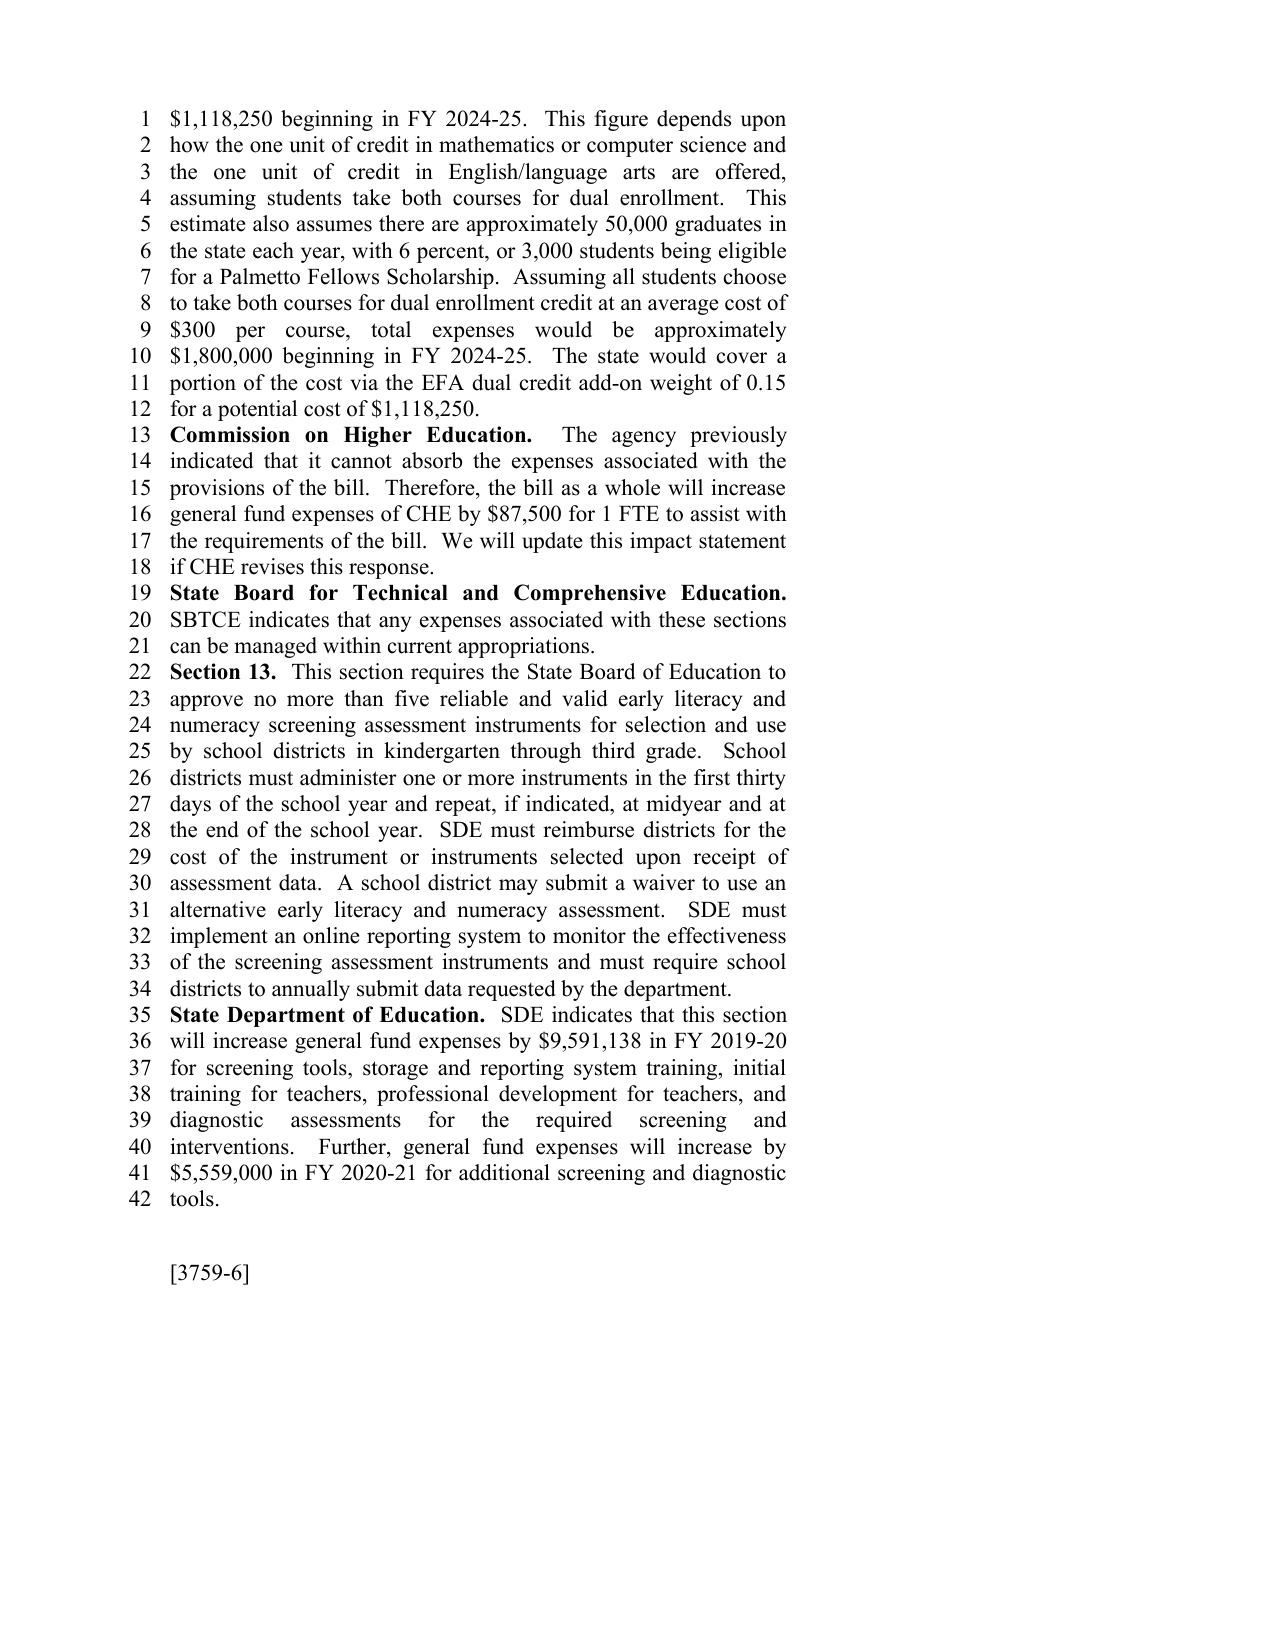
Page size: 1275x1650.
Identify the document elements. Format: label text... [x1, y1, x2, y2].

text Section 13. This section requires the State Board of Education to approve no more than five reliable and valid early literacy and numeracy screening assessment instruments for selection and use by school districts in kindergarten through third grade. School districts must administer one or more instruments in the first thirty days of the school year and repeat, if indicated, at midyear and at the end of the school year. SDE must reimburse districts for the cost of the instrument or instruments selected upon receipt of assessment data. A school district may submit a waiver to use an alternative early literacy and numeracy assessment. SDE must implement an online reporting system to monitor the effectiveness of the screening assessment instruments and must require school districts to annually submit data requested by the department. [169, 658, 787, 1001]
text Commission on Higher Education. The agency previously indicated that it cannot absorb the expenses associated with the provisions of the bill. Therefore, the bill as a whole will increase general fund expenses of CHE by $87,500 for 1 FTE to assist with the requirements of the bill. We will update this impact statement if CHE revises this response. [169, 421, 787, 579]
text State Department of Education. SDE indicates that this section will increase general fund expenses by $9,591,138 in FY 2019-20 for screening tools, storage and reporting system training, initial training for teachers, professional development for teachers, and diagnostic assessments for the required screening and interventions. Further, general fund expenses will increase by $5,559,000 in FY 2020-21 for additional screening and diagnostic tools. [169, 1001, 787, 1212]
text State Board for Technical and Comprehensive Education. SBTCE indicates that any expenses associated with these sections can be managed within current appropriations. [169, 579, 787, 658]
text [169, 105, 787, 421]
